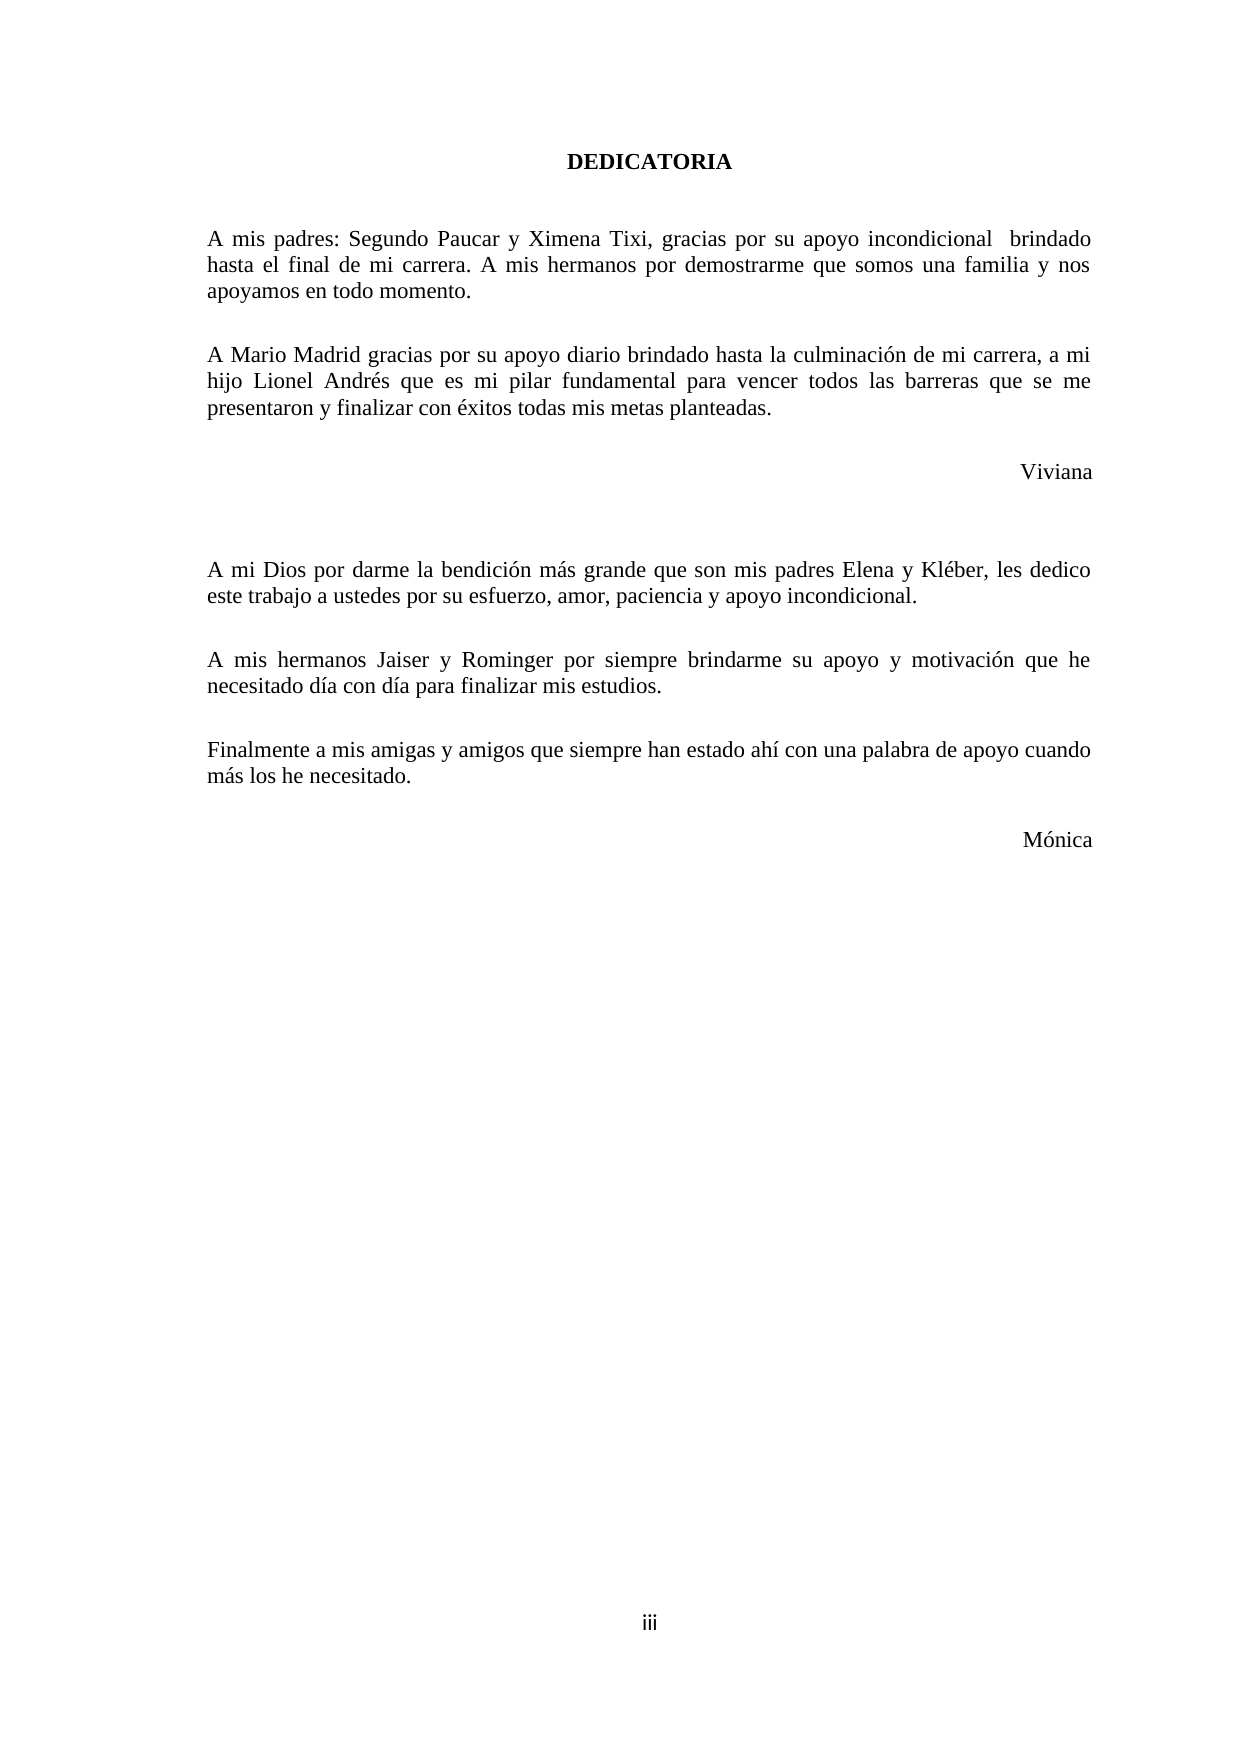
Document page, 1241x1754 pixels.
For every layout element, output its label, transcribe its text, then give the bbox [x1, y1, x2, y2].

text A mis padres: Segundo Paucar y Ximena Tixi, gracias por su apoyo incondicional brindado hasta el final de mi carrera. A mis hermanos por demostrarme que somos una familia y nos apoyamos en todo momento. [207, 225, 1092, 304]
text Viviana [207, 458, 1092, 484]
text Mónica [207, 826, 1092, 853]
text A mi Dios por darme la bendición más grande que son mis padres Elena y Kléber, les dedico este trabajo a ustedes por su esfuerzo, amor, paciencia y apoyo incondicional. [207, 556, 1092, 608]
text A mis hermanos Jaiser y Rominger por siempre brindarme su apoyo y motivación que he necesitado día con día para finalizar mis estudios. [207, 646, 1092, 699]
text DEDICATORIA [207, 148, 1092, 174]
text Finalmente a mis amigas y amigos que siempre han estado ahí con una palabra de apoyo cuando más los he necesitado. [207, 736, 1092, 789]
text A Mario Madrid gracias por su apoyo diario brindado hasta la culminación de mi carrera, a mi hijo Lionel Andrés que es mi pilar fundamental para vencer todos las barreras que se me presentaron y finalizar con éxitos todas mis metas planteadas. [207, 341, 1092, 420]
